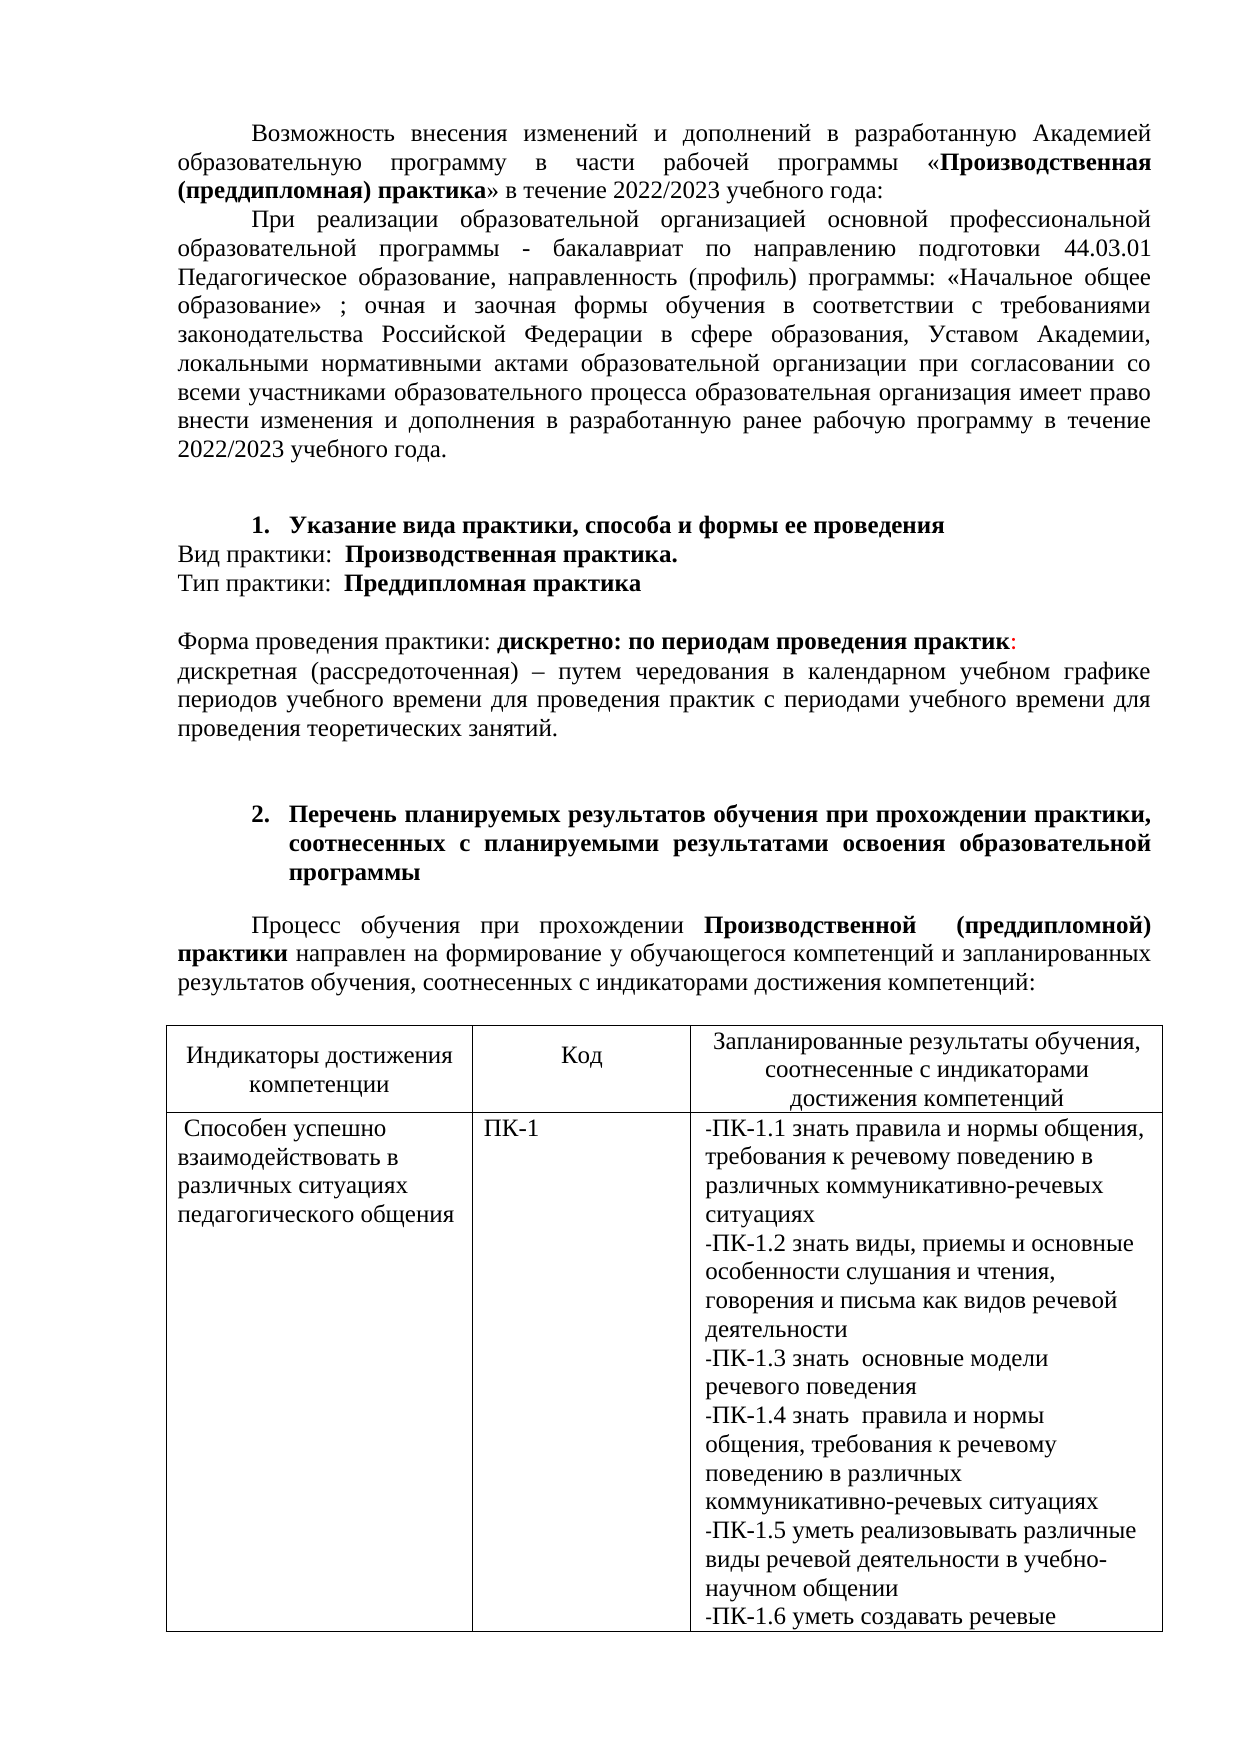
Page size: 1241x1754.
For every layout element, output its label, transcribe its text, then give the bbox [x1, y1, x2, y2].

text При реализации образовательной организацией основной профессиональной образовательной программы - бакалавриат по направлению подготовки 44.03.01 Педагогическое образование, направленность (профиль) программы: «Начальное общее образование» ; очная и заочная формы обучения в соответствии с требованиями законодательства Российской Федерации в сфере образования, Уставом Академии, локальными нормативными актами образовательной организации при согласовании со всеми участниками образовательного процесса образовательная организация имеет право внести изменения и дополнения в разработанную ранее рабочую программу в течение 2022/2023 учебного года. [177, 204, 1152, 463]
list Перечень планируемых результатов обучения при прохождении практики, соотнесенных с планируемыми результатами освоения образовательной программы [251, 799, 1152, 886]
table_header Индикаторы достижения компетенции [167, 1026, 472, 1112]
text дискретная (рассредоточенная) – путем чередования в календарном учебном графике периодов учебного времени для проведения практик с периодами учебного времени для проведения теоретических занятий. [177, 656, 1152, 742]
list Указание вида практики, способа и формы ее проведения [251, 510, 1152, 539]
text Вид практики: Производственная практика. [177, 539, 1152, 568]
text Форма проведения практики: дискретно: по периодам проведения практик: [177, 625, 1152, 656]
text Возможность внесения изменений и дополнений в разработанную Академией образовательную программу в части рабочей программы «Производственная (преддипломная) практика» в течение 2022/2023 учебного года: [177, 118, 1152, 204]
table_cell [691, 1113, 1162, 1631]
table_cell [167, 1113, 472, 1631]
text Тип практики: Преддипломная практика [177, 568, 1152, 596]
table_header Код [473, 1026, 690, 1112]
text Процесс обучения при прохождении Производственной (преддипломной) практики направлен на формирование у обучающегося компетенций и запланированных результатов обучения, соотнесенных с индикаторами достижения компетенций: [177, 910, 1152, 996]
table_cell ПК-1 [473, 1113, 690, 1631]
table_header Запланированные результаты обучения, соотнесенные с индикаторами достижения компетенций [691, 1026, 1162, 1112]
